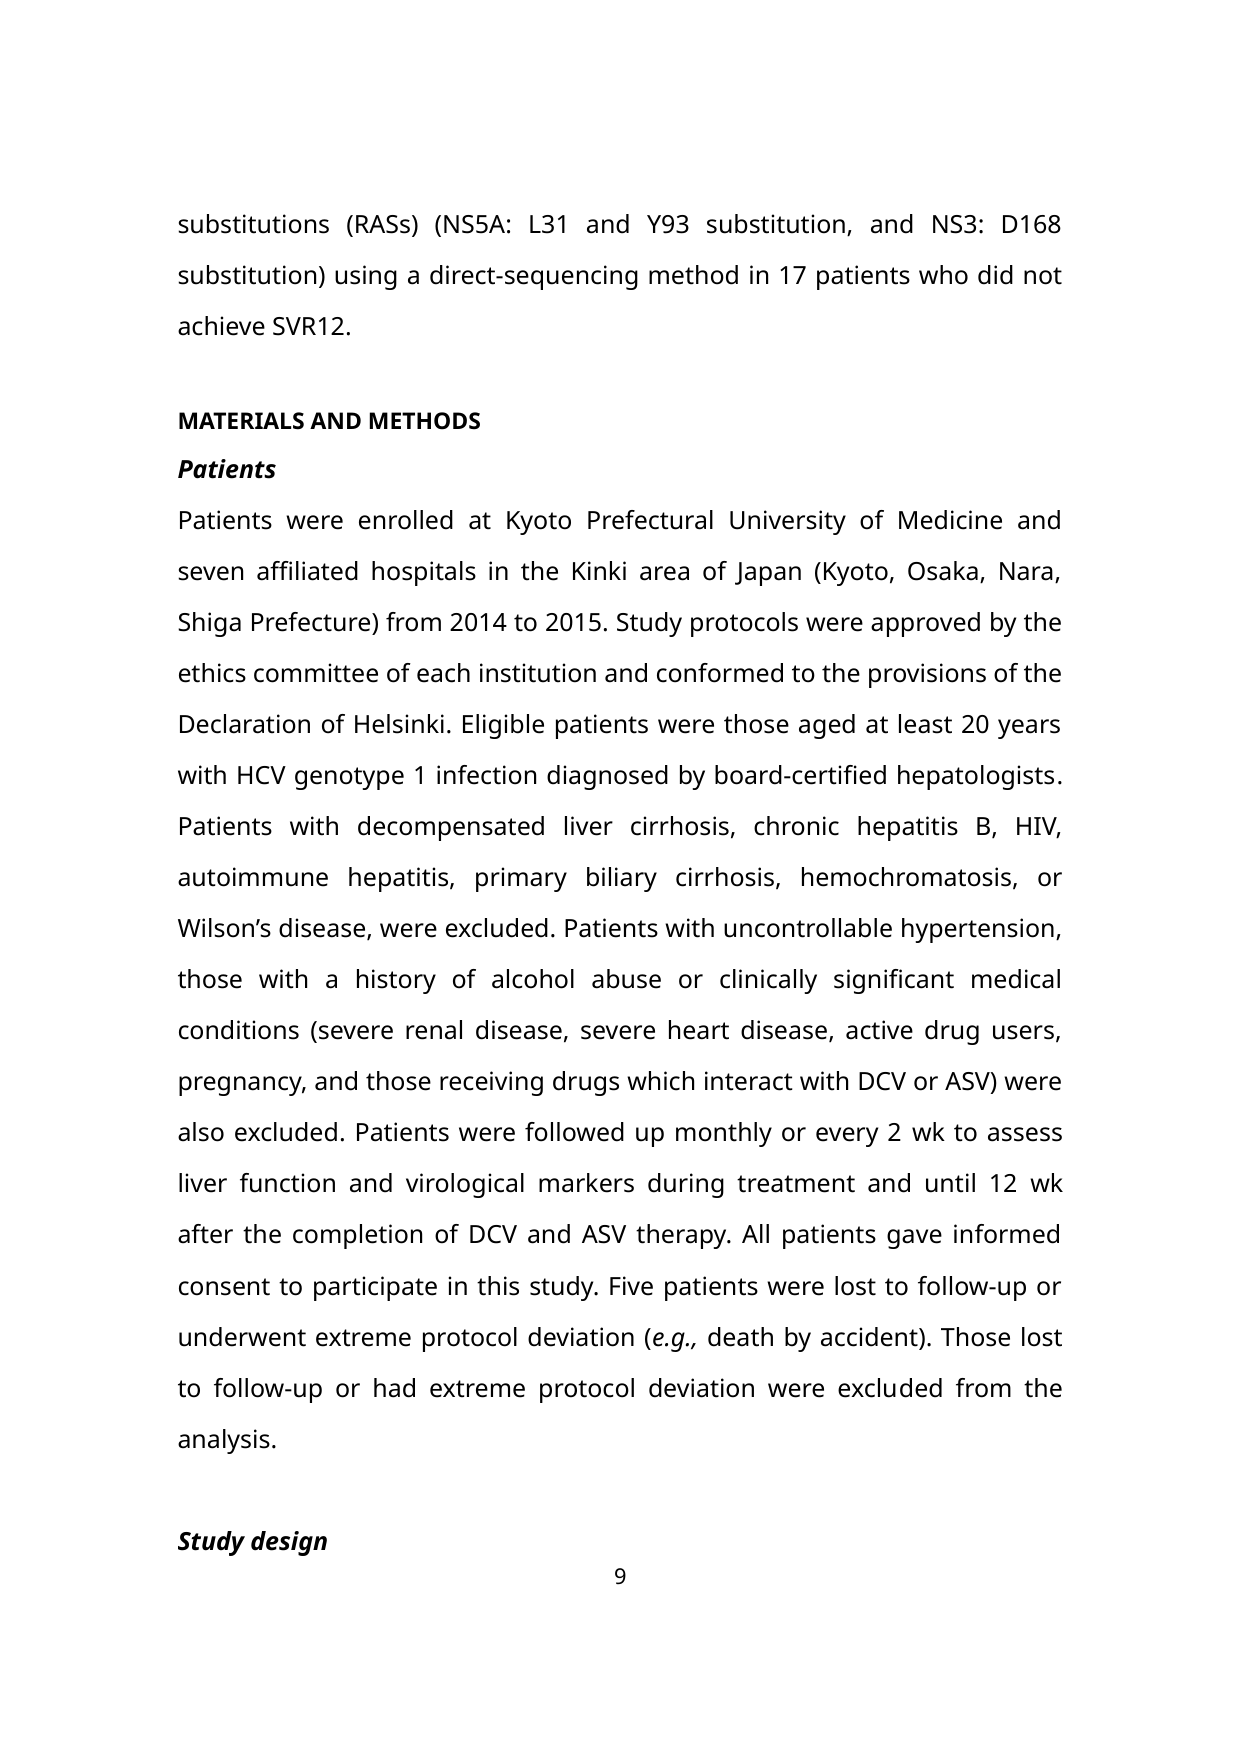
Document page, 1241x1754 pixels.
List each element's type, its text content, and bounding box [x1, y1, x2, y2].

text Study design [177, 1523, 1063, 1557]
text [177, 207, 1063, 343]
text Patients [177, 451, 1063, 486]
text Patients were enrolled at Kyoto Prefectural University of Medicine and seven affiliated hospitals in the Kinki area of Japan (Kyoto, Osaka, Nara, Shiga Prefecture) from 2014 to 2015. Study protocols were approved by the ethics committee of each institution and conformed to the provisions of the Declaration of Helsinki. Eligible patients were those aged at least 20 years with HCV genotype 1 infection diagnosed by board-certified hepatologists. Patients with decompensated liver cirrhosis, chronic hepatitis B, HIV, autoimmune hepatitis, primary biliary cirrhosis, hemochromatosis, or Wilson’s disease, were excluded. Patients with uncontrollable hypertension, those with a history of alcohol abuse or clinically significant medical conditions (severe renal disease, severe heart disease, active drug users, pregnancy, and those receiving drugs which interact with DCV or ASV) were also excluded. Patients were followed up monthly or every 2 wk to assess liver function and virological markers during treatment and until 12 wk after the completion of DCV and ASV therapy. All patients gave informed consent to participate in this study. Five patients were lost to follow-up or underwent extreme protocol deviation (e.g., death by accident). Those lost to follow-up or had extreme protocol deviation were excluded from the analysis. [177, 502, 1063, 1455]
text MATERIALS AND METHODS [177, 404, 1063, 436]
